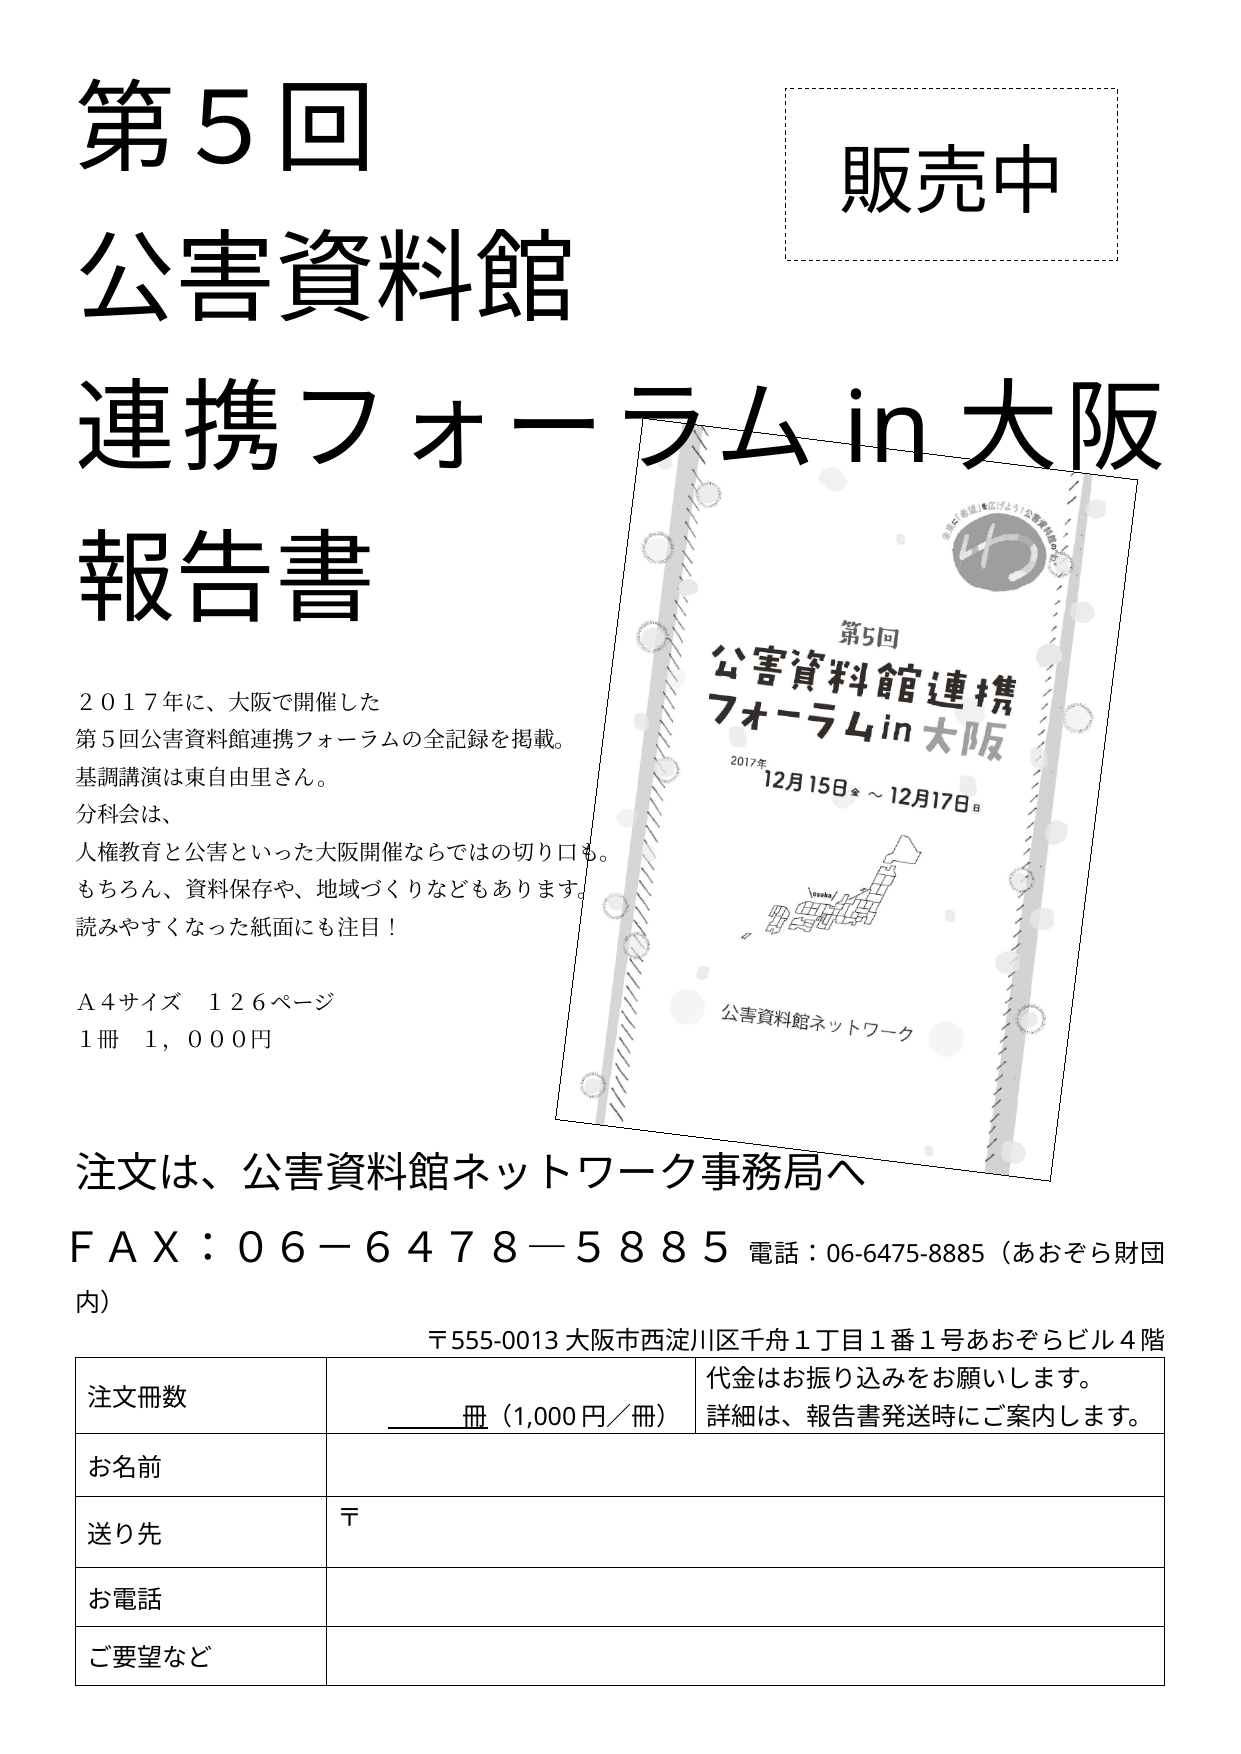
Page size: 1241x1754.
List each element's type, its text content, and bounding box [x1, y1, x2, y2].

table_header 注文冊数 [76, 1358, 326, 1433]
table_cell [327, 1434, 1164, 1496]
text 人権教育と公害といった大阪開催ならではの切り口も。 [75, 832, 1165, 869]
text 分科会は、 [75, 794, 1165, 832]
text １冊 １，０００円 [75, 1019, 1165, 1057]
text 連携フォーラムin大阪 報告書 [75, 344, 1165, 644]
text 注文は、公害資料館ネットワーク事務局へ [75, 1132, 1165, 1207]
text 公害資料館 [75, 194, 1165, 344]
text 第５回 [75, 44, 1165, 194]
table_header 冊（1,000円／冊） [327, 1358, 695, 1433]
table_cell [327, 1568, 1164, 1626]
picture [556, 1057, 1065, 1132]
table_cell お名前 [76, 1434, 326, 1496]
text もちろん、資料保存や、地域づくりなどもあります。 [75, 869, 1165, 907]
text 読みやすくなった紙面にも注目！ [75, 907, 1165, 944]
table_cell 〒 [327, 1497, 1164, 1567]
table_cell [327, 1627, 1164, 1684]
text Ａ４サイズ １２６ページ [75, 982, 1165, 1019]
table_cell お電話 [76, 1568, 326, 1626]
picture [611, 644, 1117, 682]
table_header 代金はお振り込みをお願いします。 詳細は、報告書発送時にご案内します。 [696, 1358, 1164, 1433]
picture [574, 944, 1079, 982]
text 第５回公害資料館連携フォーラムの全記録を掲載。 [75, 719, 1165, 757]
table_cell 送り先 [76, 1497, 326, 1567]
text 基調講演は東自由里さん。 [75, 757, 1165, 794]
table_cell ご要望など [76, 1627, 326, 1684]
text ＦＡＸ：０６－６４７８―５８８５ 電話：06-6475-8885（あおぞら財団内） [60, 1207, 1165, 1319]
text ２０１７年に、大阪で開催した [75, 682, 1165, 719]
text 〒555-0013 大阪市西淀川区千舟１丁目１番１号あおぞらビル４階 [60, 1319, 1165, 1357]
